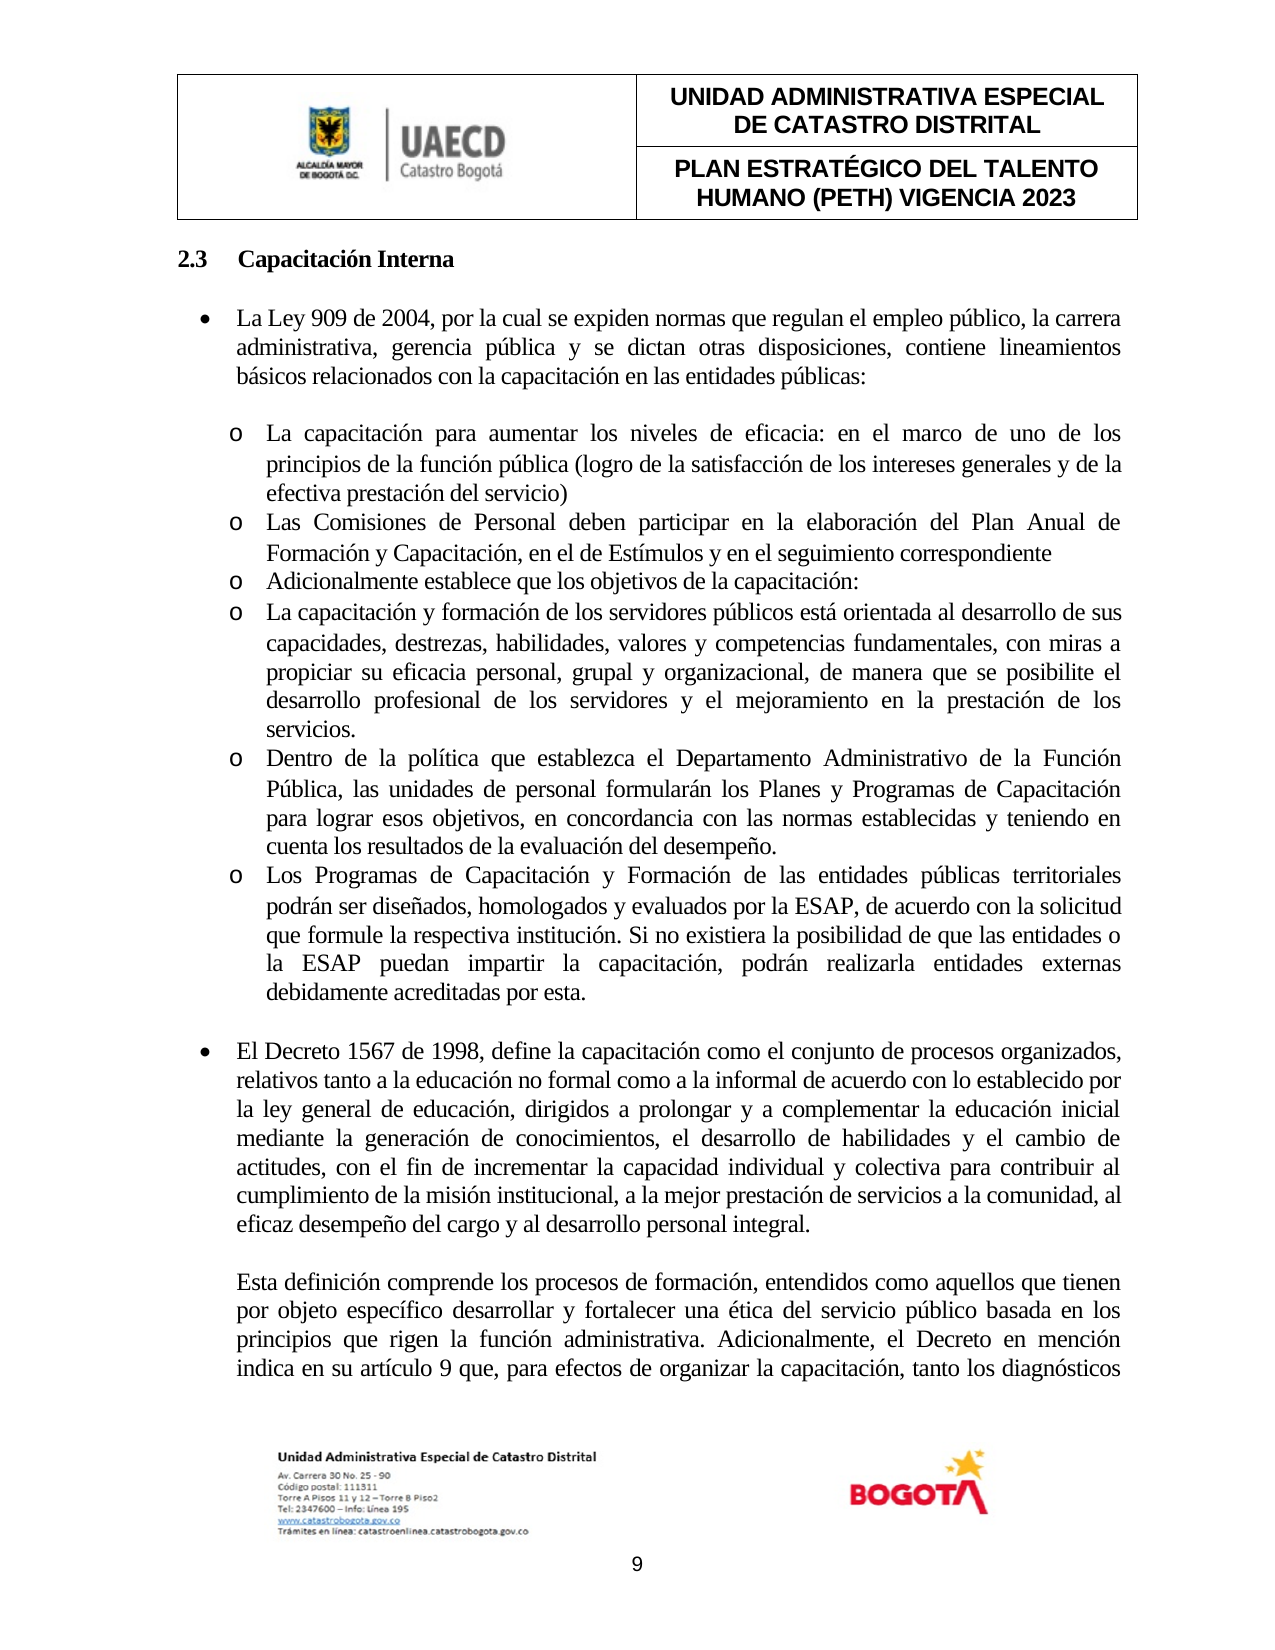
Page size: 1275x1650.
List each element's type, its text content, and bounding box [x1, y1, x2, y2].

list Dentro de la política que establezca el Departamento Administrativo de la Función Pública, las unidades de personal formularán los Planes y Programas de Capacitación para lograr esos objetivos, en concordancia con las normas establecidas y teniendo en cuenta los resultados de la evaluación del desempeño. [228, 743, 1122, 860]
list La capacitación y formación de los servidores públicos está orientada al desarrollo de sus capacidades, destrezas, habilidades, valores y competencias fundamentales, con miras a propiciar su eficacia personal, grupal y organizacional, de manera que se posibilite el desarrollo profesional de los servidores y el mejoramiento en la prestación de los servicios. [228, 597, 1122, 743]
list La capacitación para aumentar los niveles de eficacia: en el marco de uno de los principios de la función pública (logro de la satisfacción de los intereses generales y de la efectiva prestación del servicio) [228, 418, 1122, 507]
list La Ley 909 de 2004, por la cual se expiden normas que regulan el empleo público, la carrera administrativa, gerencia pública y se dictan otras disposiciones, contiene lineamientos básicos relacionados con la capacitación en las entidades públicas: [199, 302, 1122, 390]
list El Decreto 1567 de 1998, define la capacitación como el conjunto de procesos organizados, relativos tanto a la educación no formal como a la informal de acuerdo con lo establecido por la ley general de educación, dirigidos a prolongar y a complementar la educación inicial mediante la generación de conocimientos, el desarrollo de habilidades y el cambio de actitudes, con el fin de incrementar la capacidad individual y colectiva para contribuir al cumplimiento de la misión institucional, a la mejor prestación de servicios a la comunidad, al eficaz desempeño del cargo y al desarrollo personal integral. [199, 1035, 1122, 1238]
subtitle Capacitación Interna [177, 244, 1011, 273]
list Adicionalmente establece que los objetivos de la capacitación: [228, 566, 1122, 597]
list Los Programas de Capacitación y Formación de las entidades públicas territoriales podrán ser diseñados, homologados y evaluados por la ESAP, de acuerdo con la solicitud que formule la respectiva institución. Si no existiera la posibilidad de que las entidades o la ESAP puedan impartir la capacitación, podrán realizarla entidades externas debidamente acreditadas por esta. [228, 860, 1122, 1006]
list Las Comisiones de Personal deben participar en la elaboración del Plan Anual de Formación y Capacitación, en el de Estímulos y en el seguimiento correspondiente [228, 507, 1122, 566]
picture [264, 1442, 1015, 1553]
picture [275, 92, 539, 202]
